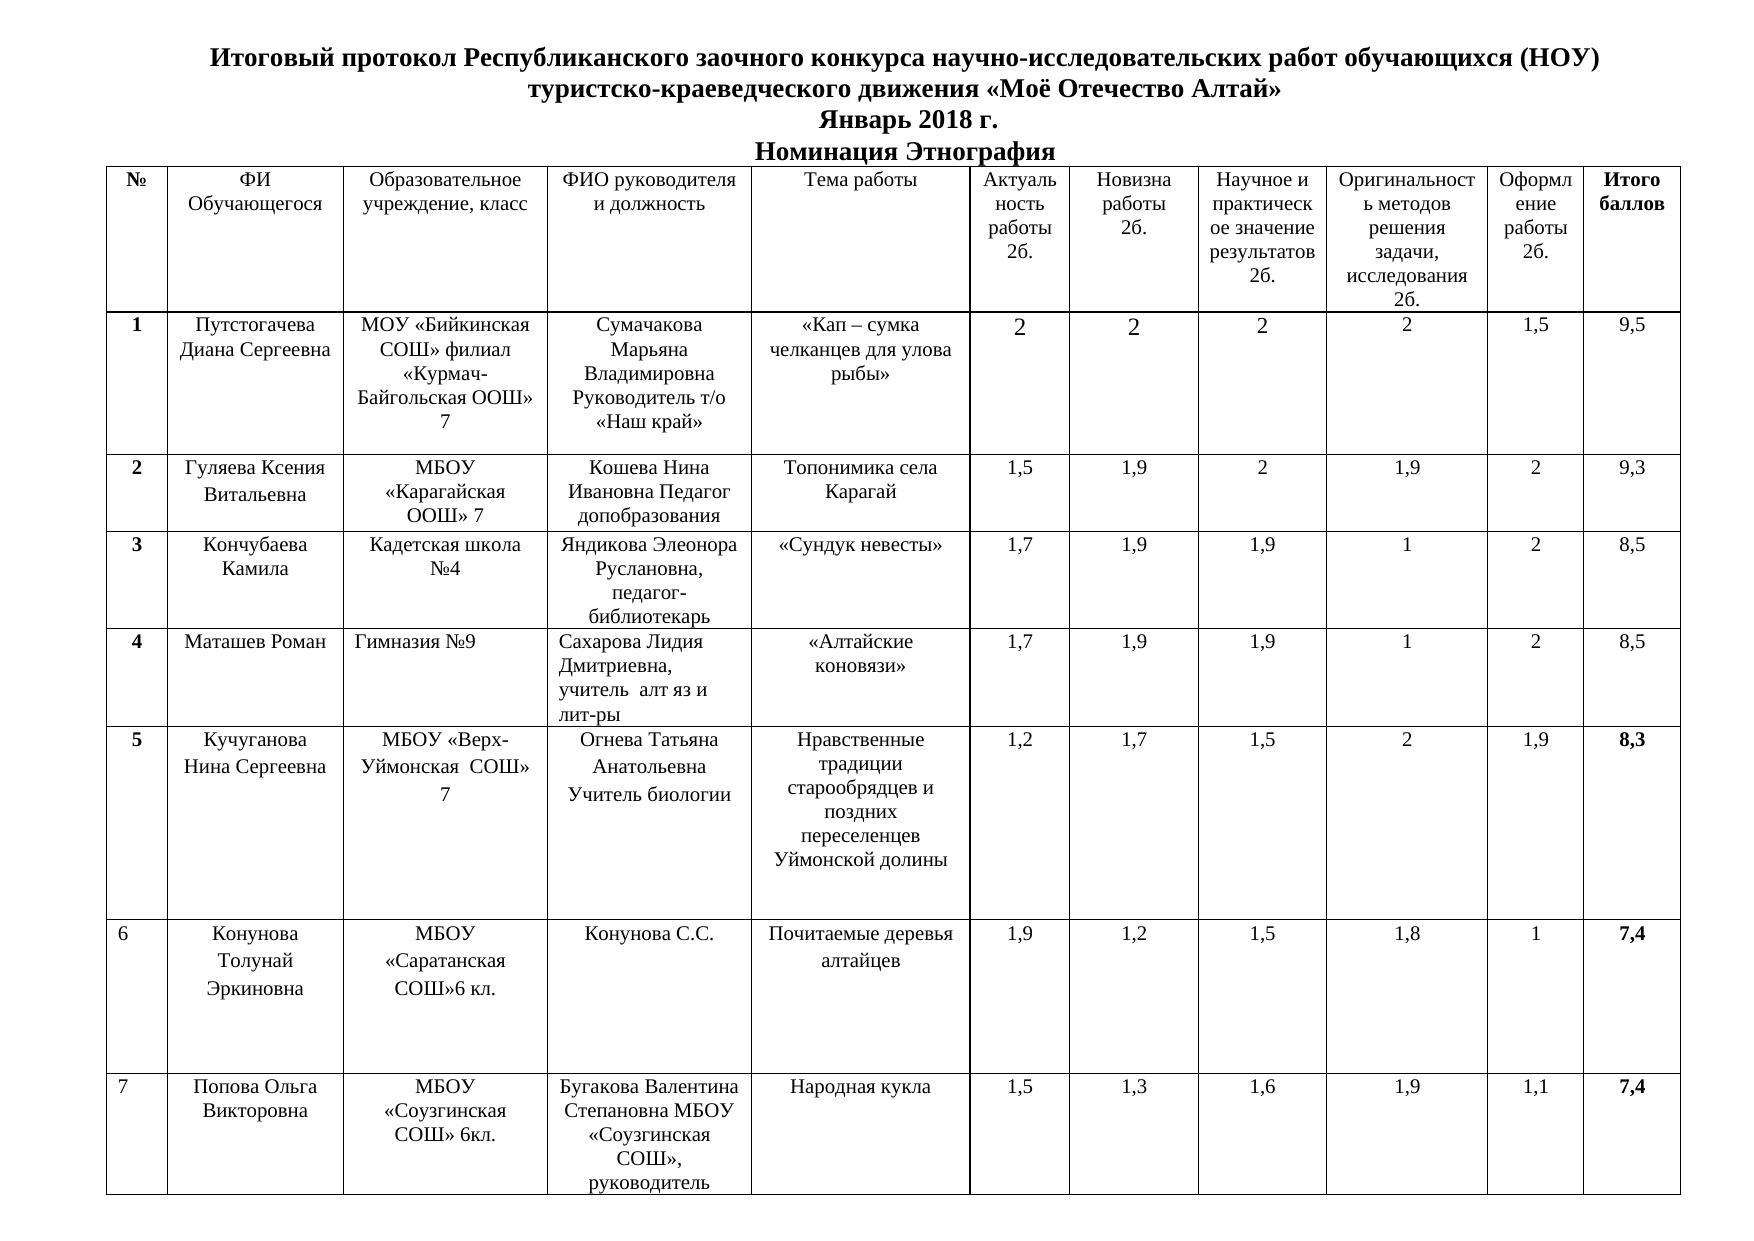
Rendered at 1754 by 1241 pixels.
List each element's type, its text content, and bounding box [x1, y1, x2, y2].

table_cell 1 [107, 313, 167, 453]
table_header ФИ Обучающегося [168, 167, 343, 311]
table_cell 8,5 [1584, 532, 1680, 628]
table_cell Кошева Нина Ивановна Педагог допобразования [548, 455, 751, 531]
table_cell 1,6 [1199, 1074, 1326, 1194]
table_cell МБОУ «Карагайская ООШ» 7 [344, 455, 547, 531]
table_header Образовательное учреждение, класс [344, 167, 547, 311]
table_cell 1,9 [1199, 532, 1326, 628]
table_cell 1,7 [971, 532, 1069, 628]
table_cell Топонимика села Карагай [752, 455, 969, 531]
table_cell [168, 1074, 343, 1194]
table_cell 1,9 [1070, 532, 1198, 628]
table_cell Гимназия №9 [344, 629, 547, 726]
table_cell 7,4 [1584, 1074, 1680, 1194]
table_cell Огнева Татьяна Анатольевна Учитель биологии [548, 727, 751, 919]
table_cell 1,1 [1488, 1074, 1583, 1194]
table_cell 8,5 [1584, 629, 1680, 726]
table_cell Кадетская школа №4 [344, 532, 547, 628]
table_cell 1,9 [1199, 629, 1326, 726]
table_cell Народная кукла [752, 1074, 969, 1194]
table_cell 5 [107, 727, 167, 919]
table_cell 2 [1488, 629, 1583, 726]
text Номинация Этнография [118, 135, 1636, 166]
text Итоговый протокол Республиканского заочного конкурса научно-исследовательских работ обучающихся (НОУ) [118, 41, 1636, 72]
table_cell 1,2 [1070, 920, 1198, 1072]
table_cell 1,5 [1199, 727, 1326, 919]
table_cell 1,5 [1488, 313, 1583, 453]
table_cell 6 [107, 920, 167, 1072]
table_cell 2 [1488, 455, 1583, 531]
table_cell Яндикова Элеонора Руслановна, педагог-библиотекарь [548, 532, 751, 628]
table_cell «Алтайские коновязи» [752, 629, 969, 726]
table_cell 1 [1327, 532, 1487, 628]
table_cell Нравственные традиции старообрядцев и поздних переселенцев Уймонской долины [752, 727, 969, 919]
table_cell «Сундук невесты» [752, 532, 969, 628]
table_cell 1,9 [1070, 455, 1198, 531]
table_cell 1 [1327, 629, 1487, 726]
table_cell 2 [971, 313, 1069, 453]
table_header ФИО руководителя и должность [548, 167, 751, 311]
table_cell МБОУ «Верх-Уймонская СОШ» 7 [344, 727, 547, 919]
table_cell 1,9 [971, 920, 1069, 1072]
table_cell 1,5 [1199, 920, 1326, 1072]
table_cell 1,3 [1070, 1074, 1198, 1194]
table_cell 1,7 [971, 629, 1069, 726]
table_cell 2 [1199, 455, 1326, 531]
table_cell «Кап – сумка челканцев для улова рыбы» [752, 313, 969, 453]
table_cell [344, 1074, 547, 1194]
table_cell 1,5 [971, 1074, 1069, 1194]
table_cell Кончубаева Камила [168, 532, 343, 628]
table_cell 3 [107, 532, 167, 628]
table_cell 1,7 [1070, 727, 1198, 919]
table_cell 8,3 [1584, 727, 1680, 919]
table_cell 7 [107, 1074, 167, 1194]
table_cell 9,3 [1584, 455, 1680, 531]
table_header Оформление работы 2б. [1488, 167, 1583, 311]
table_cell 1,8 [1327, 920, 1487, 1072]
table_header Оригинальность методов решения задачи, исследования 2б. [1327, 167, 1487, 311]
text туристско-краеведческого движения «Моё Отечество Алтай» [118, 72, 1636, 104]
table_cell Почитаемые деревья алтайцев [752, 920, 969, 1072]
table_cell 9,5 [1584, 313, 1680, 453]
table_cell 2 [1327, 313, 1487, 453]
table_cell Гуляева Ксения Витальевна [168, 455, 343, 531]
table_cell 2 [107, 455, 167, 531]
table_cell Маташев Роман [168, 629, 343, 726]
table_cell 1,9 [1070, 629, 1198, 726]
table_cell Сумачакова Марьяна Владимировна Руководитель т/о «Наш край» [548, 313, 751, 453]
table_cell 2 [1488, 532, 1583, 628]
table_cell 1 [1488, 920, 1583, 1072]
table_cell 2 [1327, 727, 1487, 919]
table_cell Путстогачева Диана Сергеевна [168, 313, 343, 453]
table_cell Конунова С.С. [548, 920, 751, 1072]
table_cell МБОУ «Саратанская СОШ»6 кл. [344, 920, 547, 1072]
table_cell 1,9 [1488, 727, 1583, 919]
table_cell 1,9 [1327, 1074, 1487, 1194]
table_header Актуальность работы 2б. [971, 167, 1069, 311]
table_cell 2 [1070, 313, 1198, 453]
table_cell Кучуганова Нина Сергеевна [168, 727, 343, 919]
table_header № [107, 167, 167, 311]
table_header Научное и практическое значение результатов 2б. [1199, 167, 1326, 311]
table_header Итого баллов [1584, 167, 1680, 311]
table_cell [548, 1074, 751, 1194]
table_cell 1,2 [971, 727, 1069, 919]
table_cell 1,9 [1327, 455, 1487, 531]
table_cell 4 [107, 629, 167, 726]
table_cell Сахарова Лидия Дмитриевна, учитель алт яз и лит-ры [548, 629, 751, 726]
table_cell 7,4 [1584, 920, 1680, 1072]
table_cell 1,5 [971, 455, 1069, 531]
table_header Новизна работы 2б. [1070, 167, 1198, 311]
table_cell МОУ «Бийкинская СОШ» филиал «Курмач-Байгольская ООШ» 7 [344, 313, 547, 453]
table_cell 2 [1199, 313, 1326, 453]
table_cell Конунова Толунай Эркиновна [168, 920, 343, 1072]
text Январь 2018 г. [118, 104, 1636, 135]
table_header Тема работы [752, 167, 969, 311]
